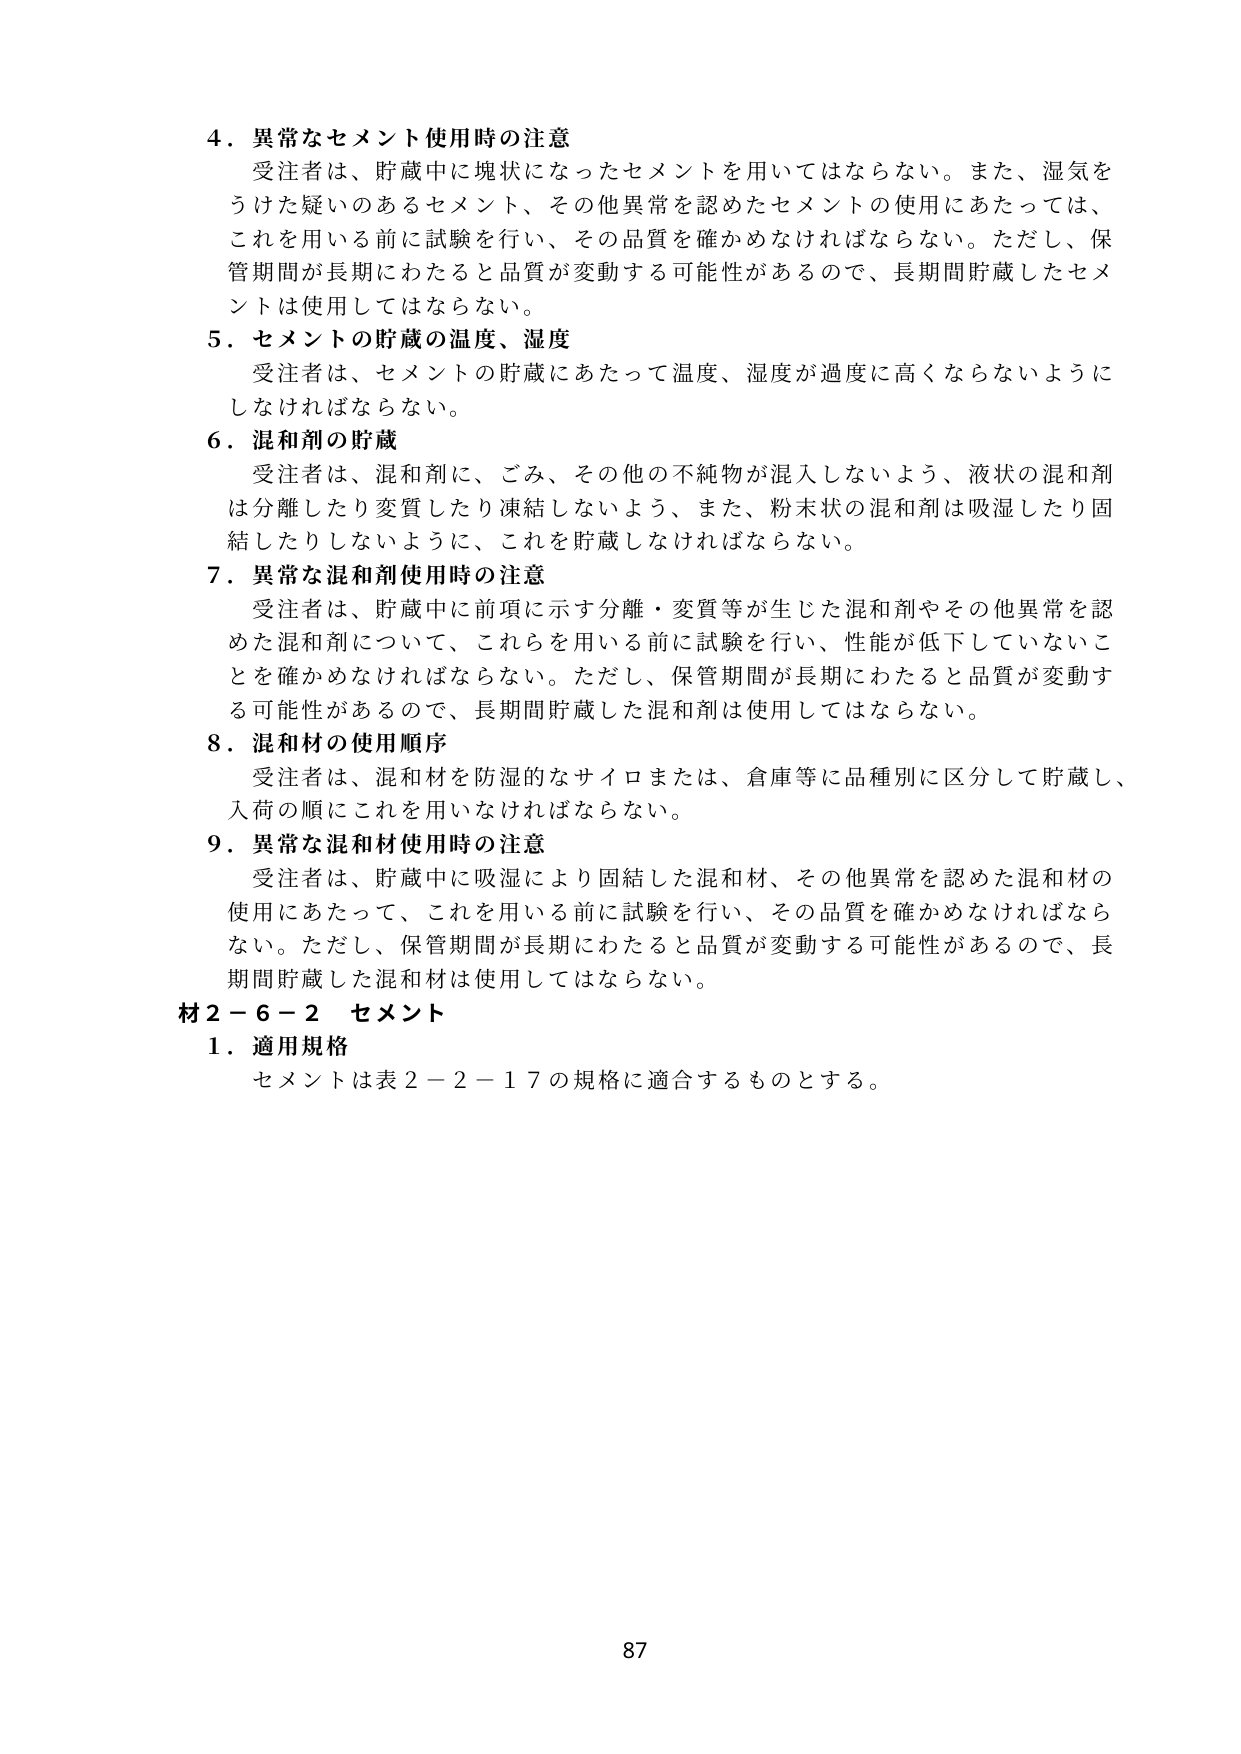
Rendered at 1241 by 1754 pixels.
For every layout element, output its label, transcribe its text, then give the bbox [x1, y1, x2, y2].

text 受注者は、混和剤に、ごみ、その他の不純物が混入しないよう、液状の混和剤は分離したり変質したり凍結しないよう、また、粉末状の混和剤は吸湿したり固結したりしないように、これを貯蔵しなければならない。 [218, 456, 1116, 557]
text 受注者は、セメントの貯蔵にあたって温度、湿度が過度に高くならないようにしなければならない。 [218, 355, 1116, 423]
text 受注者は、貯蔵中に塊状になったセメントを用いてはならない。また、湿気をうけた疑いのあるセメント、その他異常を認めたセメントの使用にあたっては、これを用いる前に試験を行い、その品質を確かめなければならない。ただし、保管期間が長期にわたると品質が変動する可能性があるので、長期間貯蔵したセメントは使用してはならない。 [218, 153, 1116, 322]
text 受注者は、混和材を防湿的なサイロまたは、倉庫等に品種別に区分して貯蔵し、入荷の順にこれを用いなければならない。 [218, 759, 1116, 826]
text 受注者は、貯蔵中に吸湿により固結した混和材、その他異常を認めた混和材の使用にあたって、これを用いる前に試験を行い、その品質を確かめなければならない。ただし、保管期間が長期にわたると品質が変動する可能性があるので、長期間貯蔵した混和材は使用してはならない。 [218, 860, 1116, 994]
text セメントは表２－２－１７の規格に適合するものとする。 [218, 1062, 1116, 1096]
text ４．異常なセメント使用時の注意 [197, 120, 1116, 153]
text ９．異常な混和材使用時の注意 [197, 826, 1116, 860]
text ５．セメントの貯蔵の温度、湿度 [197, 322, 1116, 355]
text 材２－６－２ セメント [175, 994, 1116, 1028]
text ８．混和材の使用順序 [197, 725, 1116, 759]
text 受注者は、貯蔵中に前項に示す分離・変質等が生じた混和剤やその他異常を認めた混和剤について、これらを用いる前に試験を行い、性能が低下していないことを確かめなければならない。ただし、保管期間が長期にわたると品質が変動する可能性があるので、長期間貯蔵した混和剤は使用してはならない。 [218, 591, 1116, 725]
text １．適用規格 [197, 1028, 1116, 1062]
text ７．異常な混和剤使用時の注意 [197, 557, 1116, 591]
text ６．混和剤の貯蔵 [197, 423, 1116, 456]
